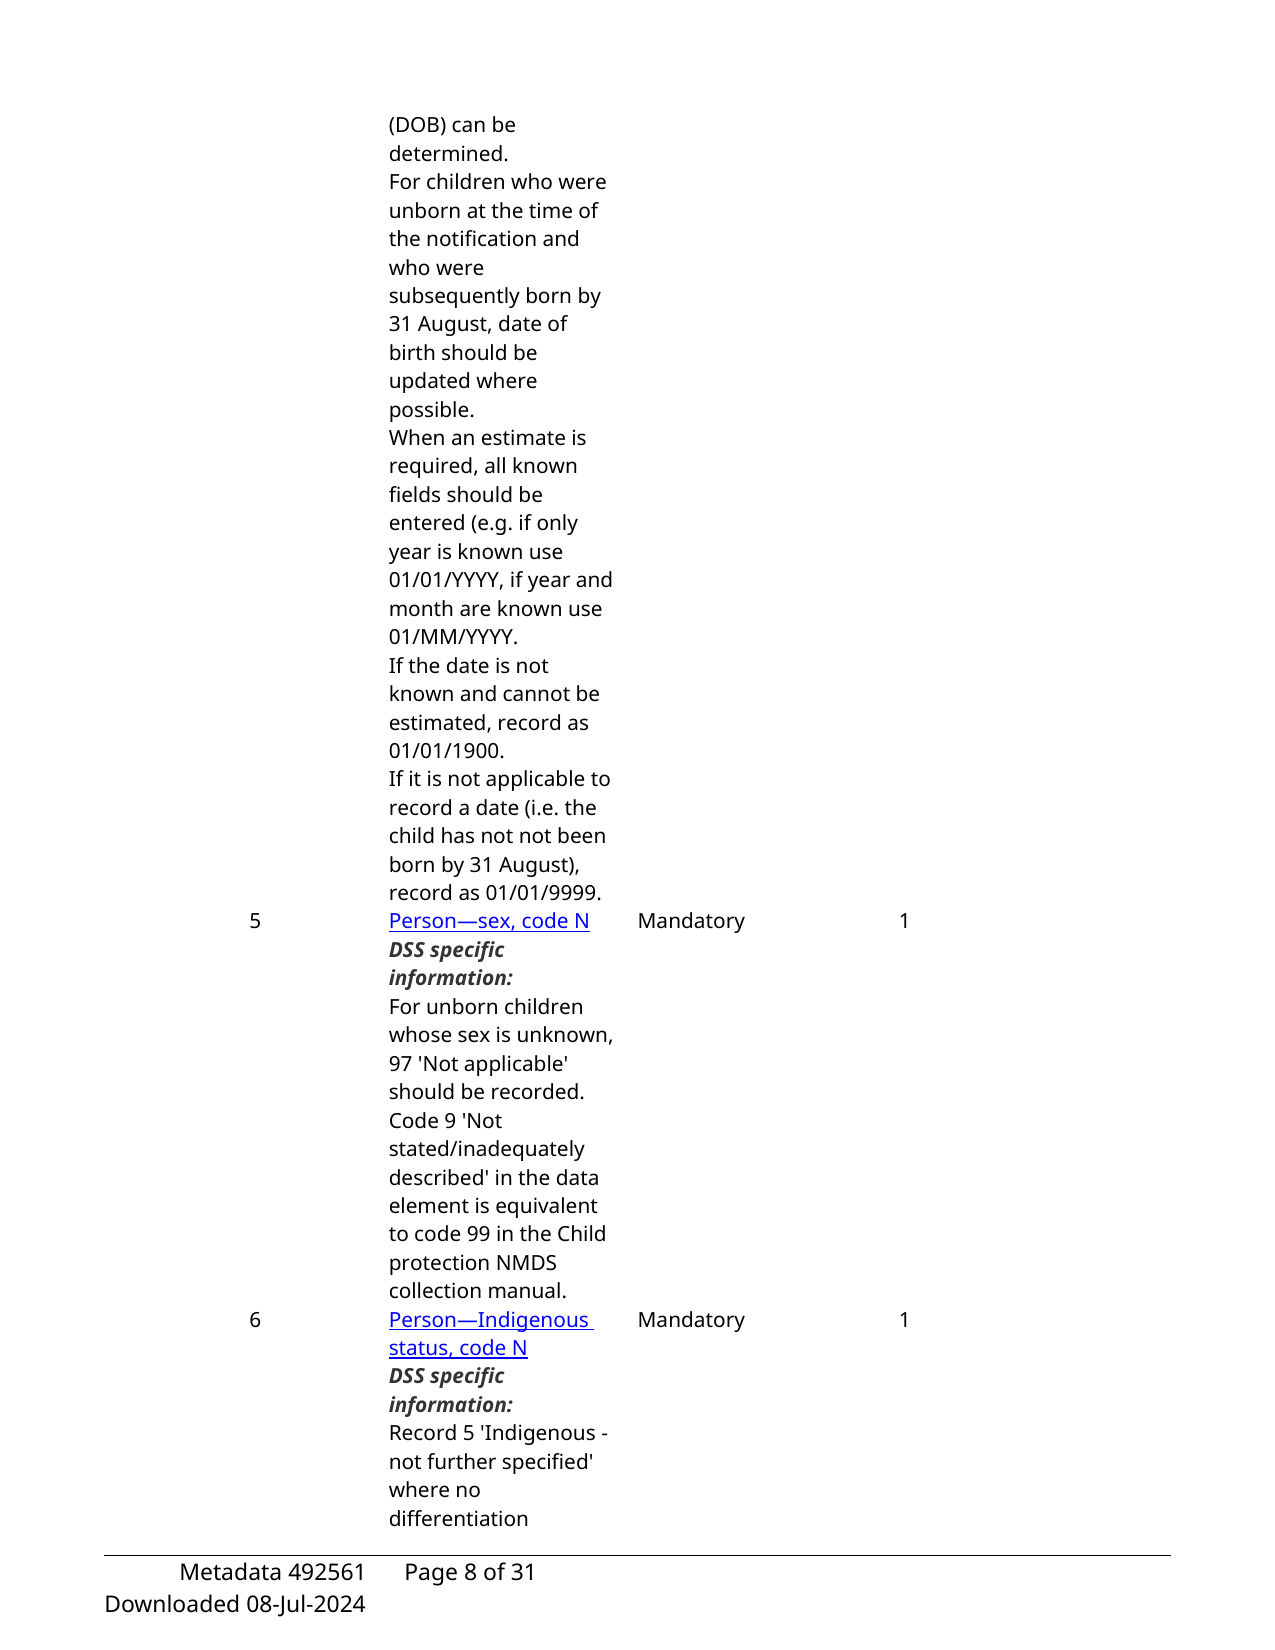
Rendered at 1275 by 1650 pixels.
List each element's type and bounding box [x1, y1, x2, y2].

table_cell [93, 110, 1159, 1532]
